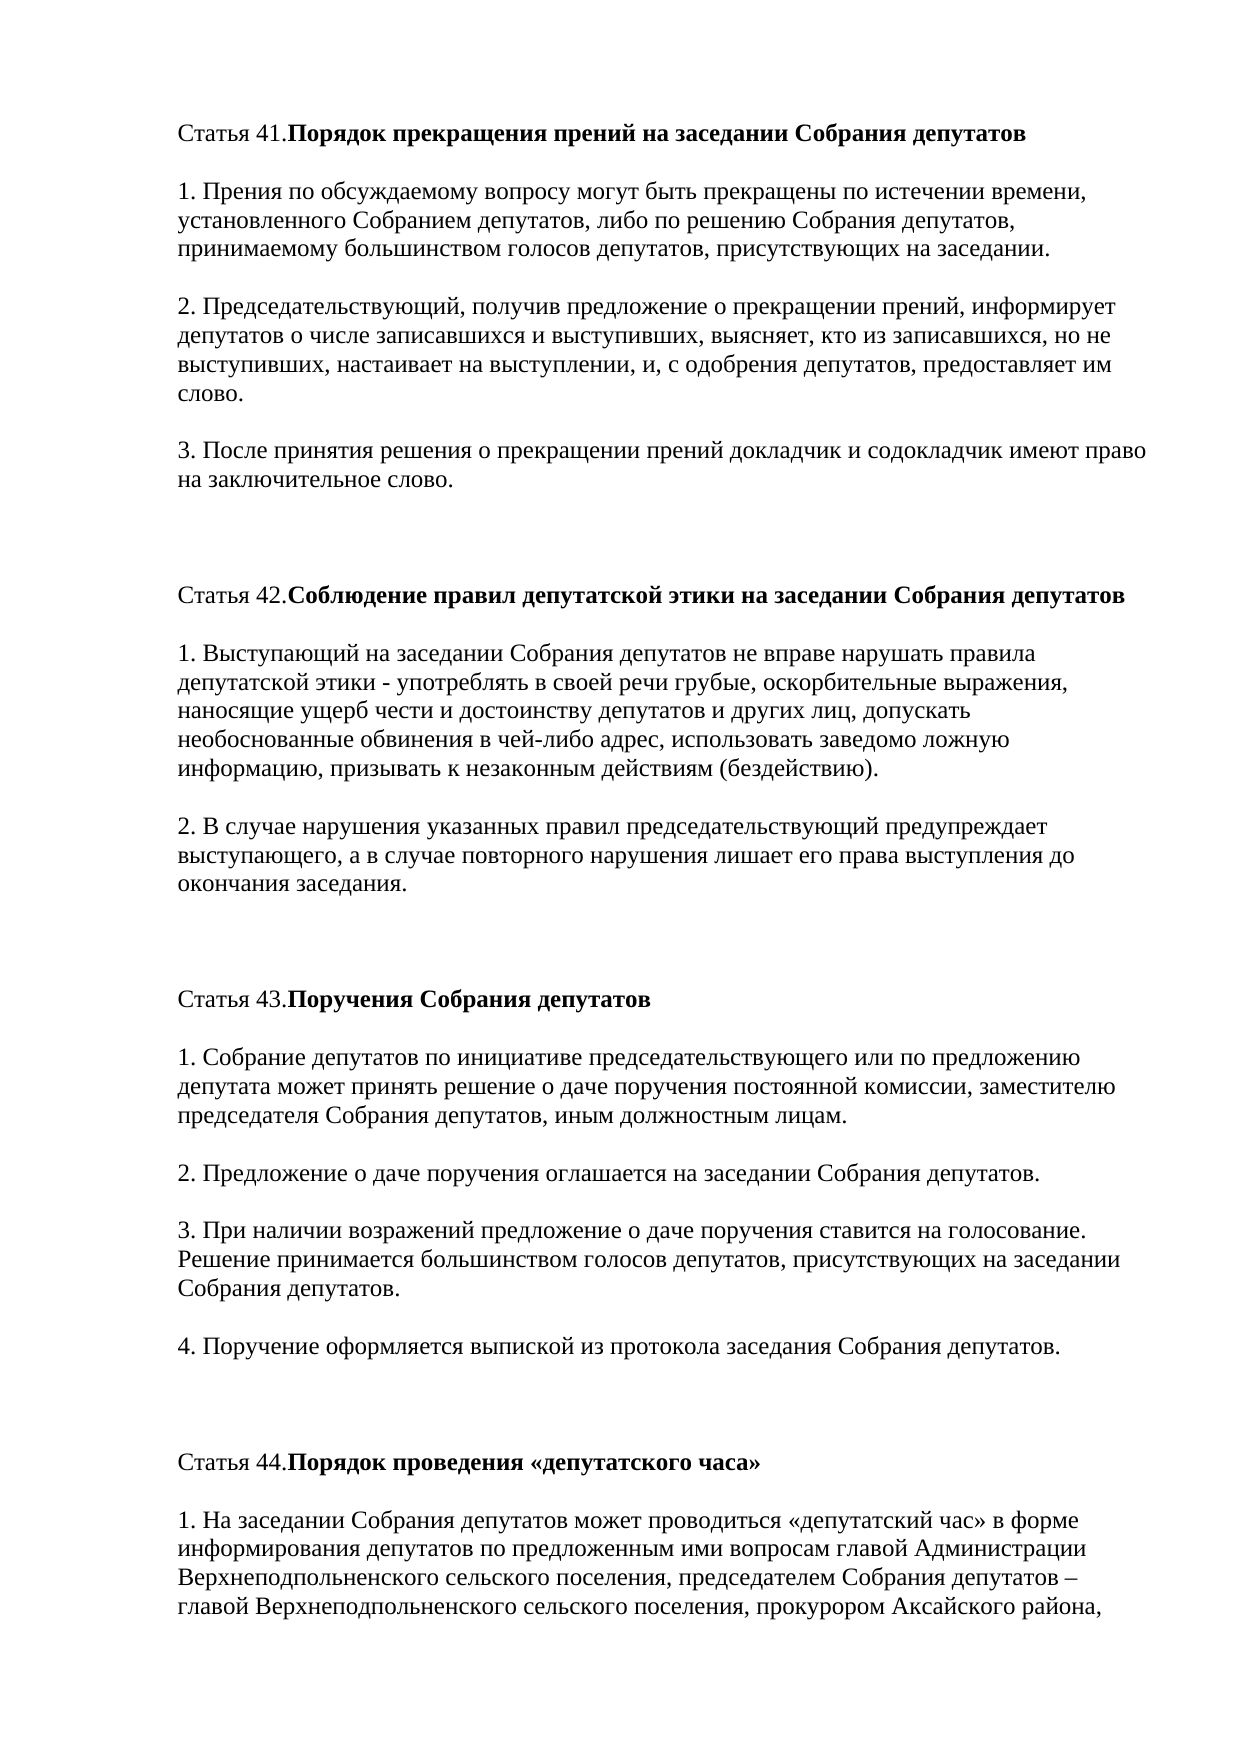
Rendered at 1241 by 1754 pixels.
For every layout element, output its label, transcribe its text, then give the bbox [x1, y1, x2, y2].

text 2. Председательствующий, получив предложение о прекращении прений, информирует депутатов о числе записавшихся и выступивших, выясняет, кто из записавшихся, но не выступивших, настаивает на выступлении, и, с одобрения депутатов, предоставляет им слово. [177, 291, 1152, 406]
text 3. После принятия решения о прекращении прений докладчик и содокладчик имеют право на заключительное слово. [177, 436, 1152, 493]
text Статья 41.Порядок прекращения прений на заседании Собрания депутатов [177, 118, 1152, 147]
text 1. Прения по обсуждаемому вопросу могут быть прекращены по истечении времени, установленного Собранием депутатов, либо по решению Собрания депутатов, принимаемому большинством голосов депутатов, присутствующих на заседании. [177, 176, 1152, 262]
text 1. Выступающий на заседании Собрания депутатов не вправе нарушать правила депутатской этики - употреблять в своей речи грубые, оскорбительные выражения, наносящие ущерб чести и достоинству депутатов и других лиц, допускать необоснованные обвинения в чей-либо адрес, использовать заведомо ложную информацию, призывать к незаконным действиям (бездействию). [177, 638, 1152, 782]
text Статья 43.Поручения Собрания депутатов [177, 984, 1152, 1013]
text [177, 1505, 1152, 1620]
text 2. В случае нарушения указанных правил председательствующий предупреждает выступающего, а в случае повторного нарушения лишает его права выступления до окончания заседания. [177, 811, 1152, 897]
text Статья 42.Соблюдение правил депутатской этики на заседании Собрания депутатов [177, 580, 1152, 609]
text Статья 44.Порядок проведения «депутатского часа» [177, 1447, 1152, 1476]
text 3. При наличии возражений предложение о даче поручения ставится на голосование. Решение принимается большинством голосов депутатов, присутствующих на заседании Собрания депутатов. [177, 1216, 1152, 1302]
text 1. Собрание депутатов по инициативе председательствующего или по предложению депутата может принять решение о даче поручения постоянной комиссии, заместителю председателя Собрания депутатов, иным должностным лицам. [177, 1042, 1152, 1128]
text 4. Поручение оформляется выпиской из протокола заседания Собрания депутатов. [177, 1331, 1152, 1360]
text 2. Предложение о даче поручения оглашается на заседании Собрания депутатов. [177, 1158, 1152, 1186]
